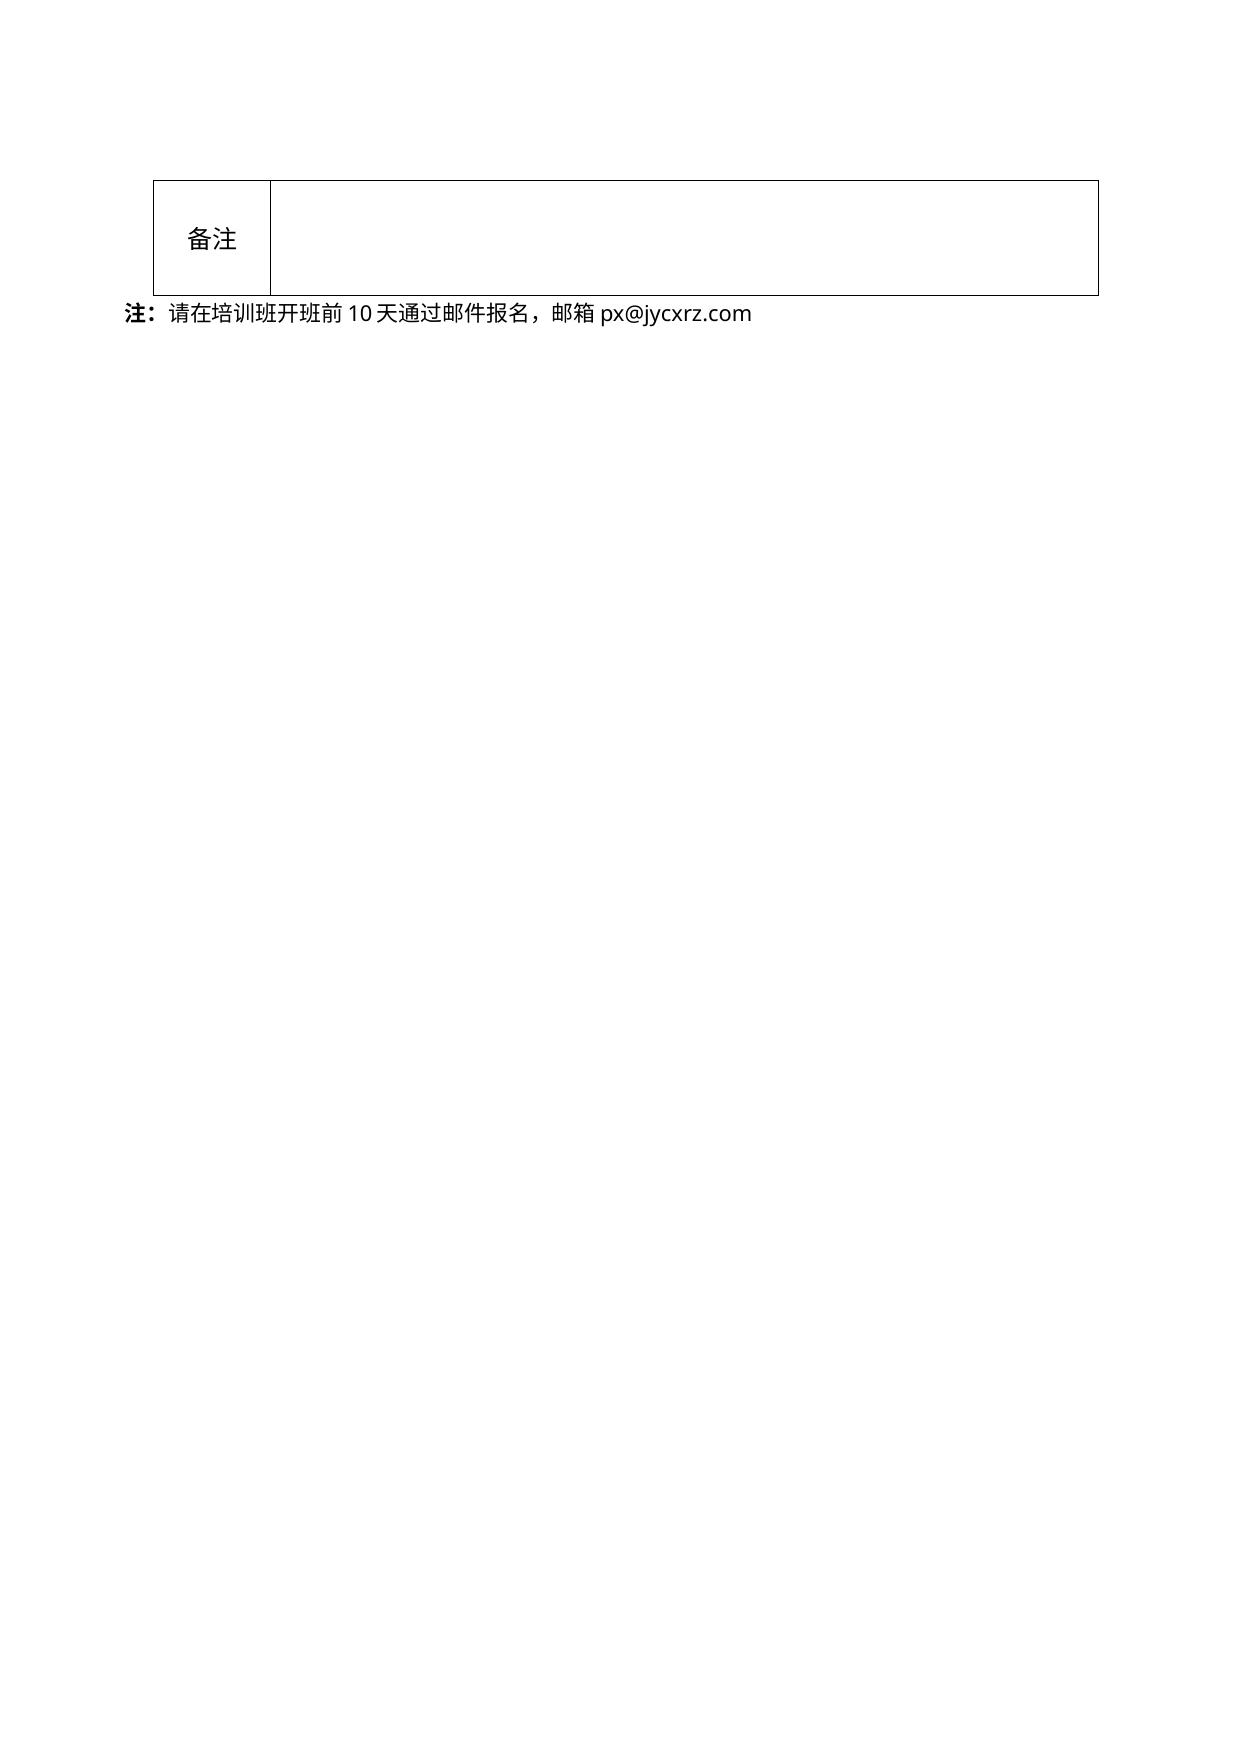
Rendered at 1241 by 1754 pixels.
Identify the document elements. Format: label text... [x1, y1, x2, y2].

table_cell 备注 [154, 181, 270, 295]
table_cell [271, 181, 1098, 295]
text 注：请在培训班开班前10天通过邮件报名，邮箱px@jycxrz.com [124, 296, 1098, 328]
